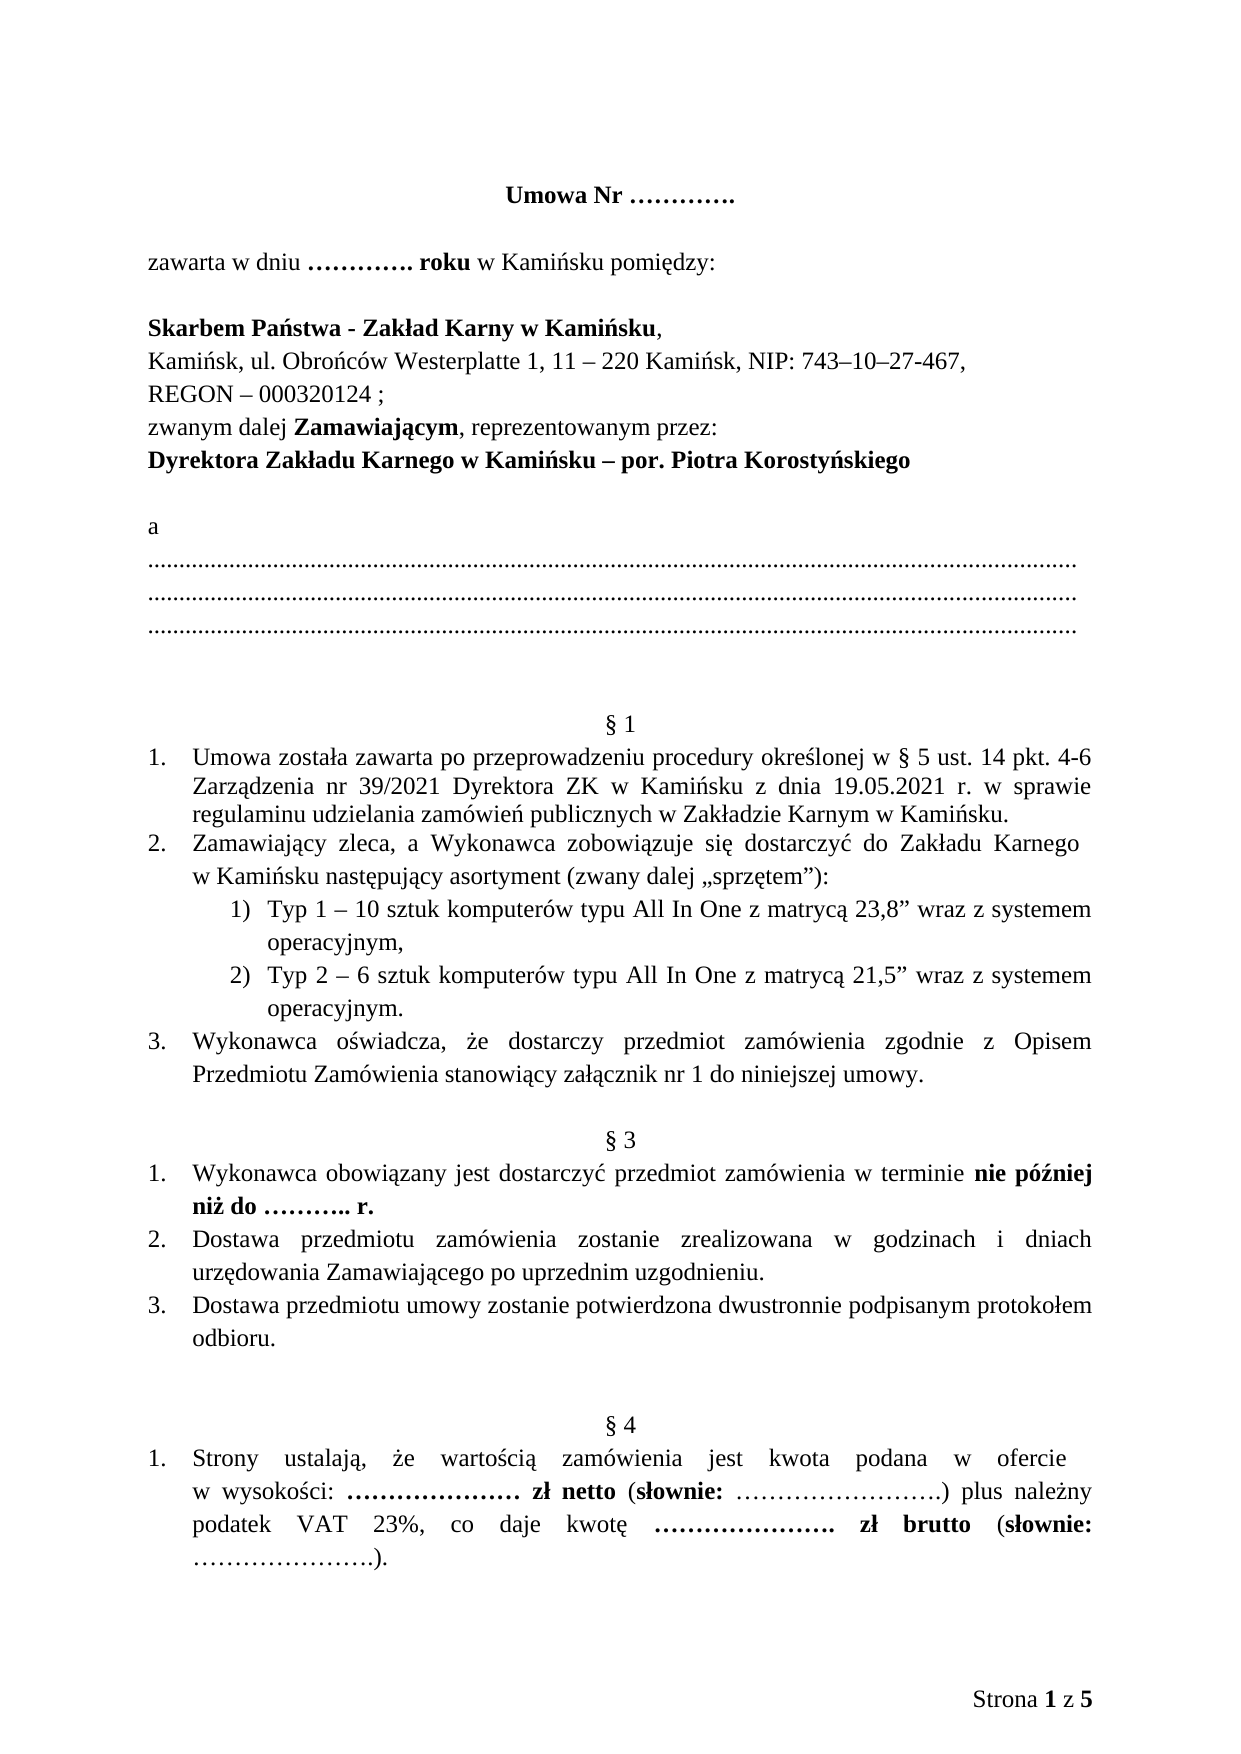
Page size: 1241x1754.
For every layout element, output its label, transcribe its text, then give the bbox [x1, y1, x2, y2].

list Wykonawca obowiązany jest dostarczyć przedmiot zamówienia w terminie nie później niż do ……….. r. [148, 1158, 1093, 1220]
text § 3 [148, 1125, 1093, 1154]
text § 1 [148, 709, 1093, 738]
list Strony ustalają, że wartością zamówienia jest kwota podana w ofercie w wysokości: ………………… zł netto (słownie: …………………….) plus należny podatek VAT 23%, co daje kwotę …………………. zł brutto (słownie: ………………….). [148, 1443, 1093, 1571]
list Wykonawca oświadcza, że dostarczy przedmiot zamówienia zgodnie z Opisem Przedmiotu Zamówienia stanowiący załącznik nr 1 do niniejszej umowy. [148, 1026, 1093, 1088]
text Dyrektora Zakładu Karnego w Kamińsku – por. Piotra Korostyńskiego [148, 445, 1093, 473]
text zwanym dalej Zamawiającym, reprezentowanym przez: [148, 412, 1093, 441]
list Dostawa przedmiotu zamówienia zostanie zrealizowana w godzinach i dniach urzędowania Zamawiającego po uprzednim uzgodnieniu. [148, 1224, 1093, 1286]
text REGON – 000320124 ; [148, 379, 1093, 407]
text Umowa Nr …………. [148, 181, 1093, 209]
text a [148, 511, 1093, 539]
list Zamawiający zleca, a Wykonawca zobowiązuje się dostarczyć do Zakładu Karnego w Kamińsku następujący asortyment (zwany dalej „sprzętem”): [148, 828, 1093, 890]
text Kamińsk, ul. Obrońców Westerplatte 1, 11 – 220 Kamińsk, NIP: 743–10–27-467, [148, 346, 1093, 374]
list Dostawa przedmiotu umowy zostanie potwierdzona dwustronnie podpisanym protokołem odbioru. [148, 1291, 1093, 1352]
text § 4 [148, 1410, 1093, 1439]
list Typ 1 – 10 sztuk komputerów typu All In One z matrycą 23,8” wraz z systemem operacyjnym, [229, 894, 1093, 956]
text zawarta w dniu …………. roku w Kamińsku pomiędzy: [148, 247, 1093, 275]
text Skarbem Państwa - Zakład Karny w Kamińsku, [148, 313, 1093, 341]
list Typ 2 – 6 sztuk komputerów typu All In One z matrycą 21,5” wraz z systemem operacyjnym. [229, 960, 1093, 1022]
list Umowa została zawarta po przeprowadzeniu procedury określonej w § 5 ust. 14 pkt. 4-6 Zarządzenia nr 39/2021 Dyrektora ZK w Kamińsku z dnia 19.05.2021 r. w sprawie regulaminu udzielania zamówień publicznych w Zakładzie Karnym w Kamińsku. [148, 742, 1093, 828]
